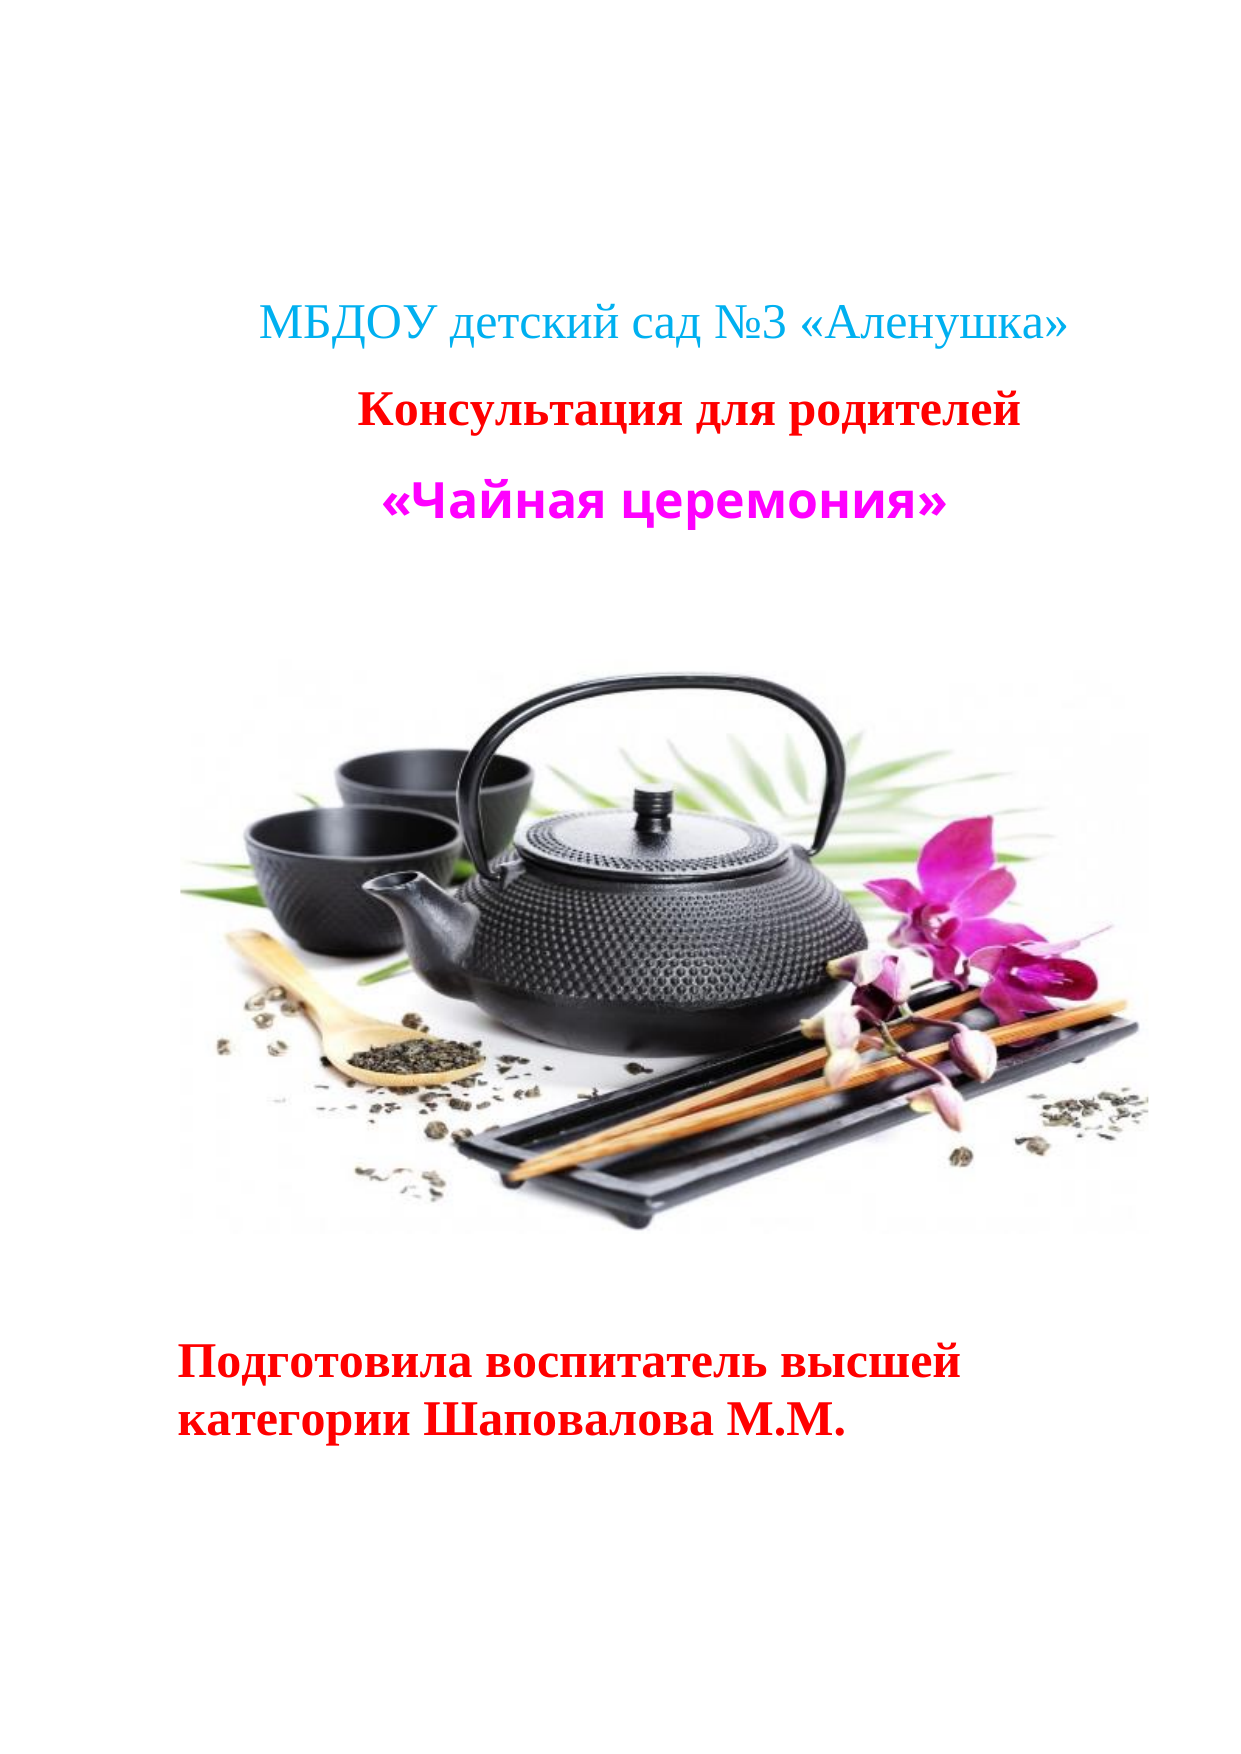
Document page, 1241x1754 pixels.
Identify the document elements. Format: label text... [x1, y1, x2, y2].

text «Чайная церемония» [177, 465, 1152, 533]
text МБДОУ детский сад №3 «Аленушка» [177, 292, 1152, 349]
text Консультация для родителей [177, 378, 1152, 436]
text Подготовила воспитатель высшей категории Шаповалова М.М. [177, 1331, 1152, 1446]
picture [180, 659, 1149, 1234]
